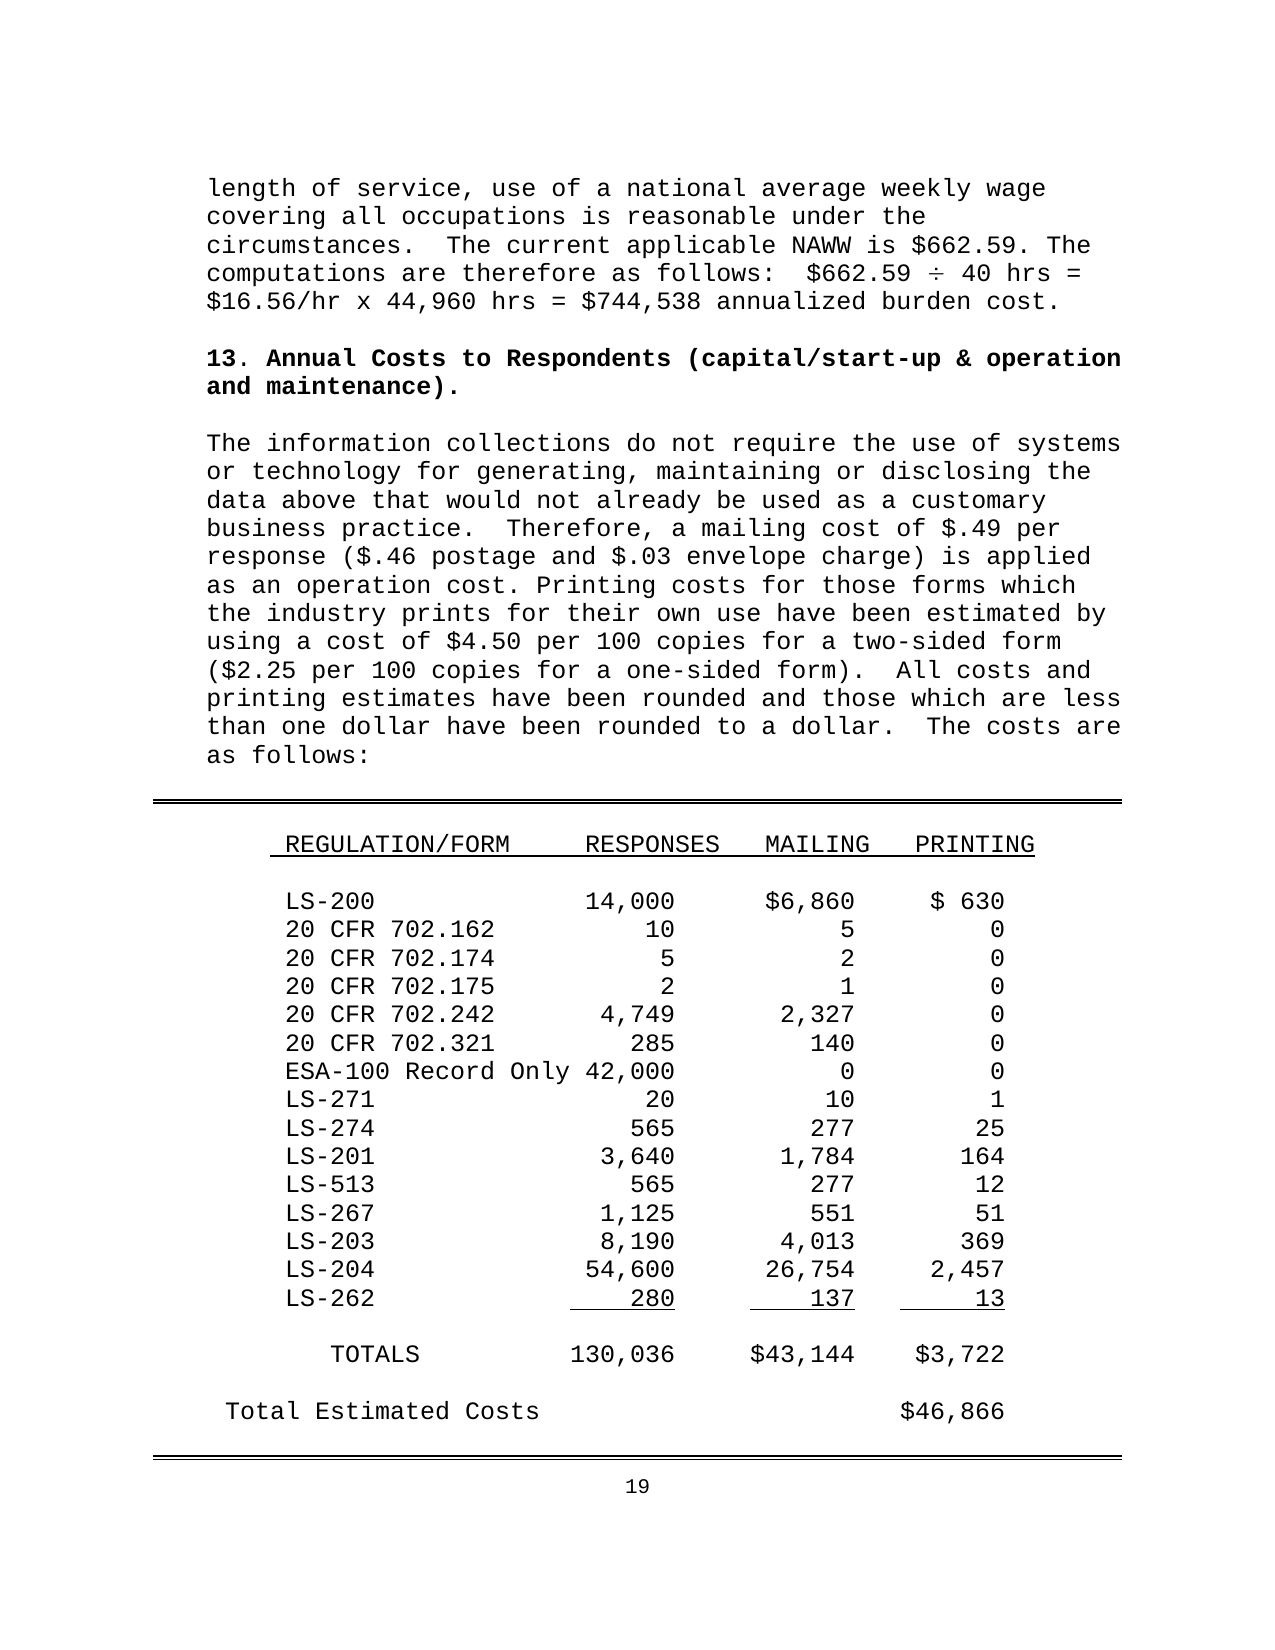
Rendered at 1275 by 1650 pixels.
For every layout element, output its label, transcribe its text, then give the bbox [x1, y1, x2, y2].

text REGULATION/FORM RESPONSES MAILING PRINTING [150, 832, 1125, 860]
text 20 CFR 702.162 10 5 0 [150, 917, 1125, 945]
text 20 CFR 702.321 285 140 0 [150, 1030, 1125, 1059]
text 13. Annual Costs to Respondents (capital/start-up & operation and maintenance). [206, 346, 1125, 402]
text LS-274 565 277 25 [150, 1115, 1125, 1144]
text ESA-100 Record Only 42,000 0 0 [150, 1059, 1125, 1087]
text 20 CFR 702.174 5 2 0 [150, 945, 1125, 974]
text LS-201 3,640 1,784 164 [150, 1144, 1125, 1172]
text Total Estimated Costs $46,866 [150, 1399, 1125, 1427]
text LS-204 54,600 26,754 2,457 [150, 1257, 1125, 1285]
text 20 CFR 702.175 2 1 0 [150, 974, 1125, 1002]
text The information collections do not require the use of systems or technology for generating, maintaining or disclosing the data above that would not already be used as a customary business practice. Therefore, a mailing cost of $.49 per response ($.46 postage and $.03 envelope charge) is applied as an operation cost. Printing costs for those forms which the industry prints for their own use have been estimated by using a cost of $4.50 per 100 copies for a two-sided form ($2.25 per 100 copies for a one-sided form). All costs and printing estimates have been rounded and those which are less than one dollar have been rounded to a dollar. The costs are as follows: [206, 431, 1125, 771]
text LS-271 20 10 1 [150, 1087, 1125, 1115]
text LS-262 280 137 13 [150, 1285, 1125, 1314]
text TOTALS 130,036 $43,144 $3,722 [150, 1342, 1125, 1370]
text LS-203 8,190 4,013 369 [150, 1229, 1125, 1257]
text LS-200 14,000 $6,860 $ 630 [150, 889, 1125, 917]
text 20 CFR 702.242 4,749 2,327 0 [150, 1002, 1125, 1030]
text LS-513 565 277 12 [150, 1172, 1125, 1200]
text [206, 176, 1125, 317]
text LS-267 1,125 551 51 [150, 1200, 1125, 1229]
